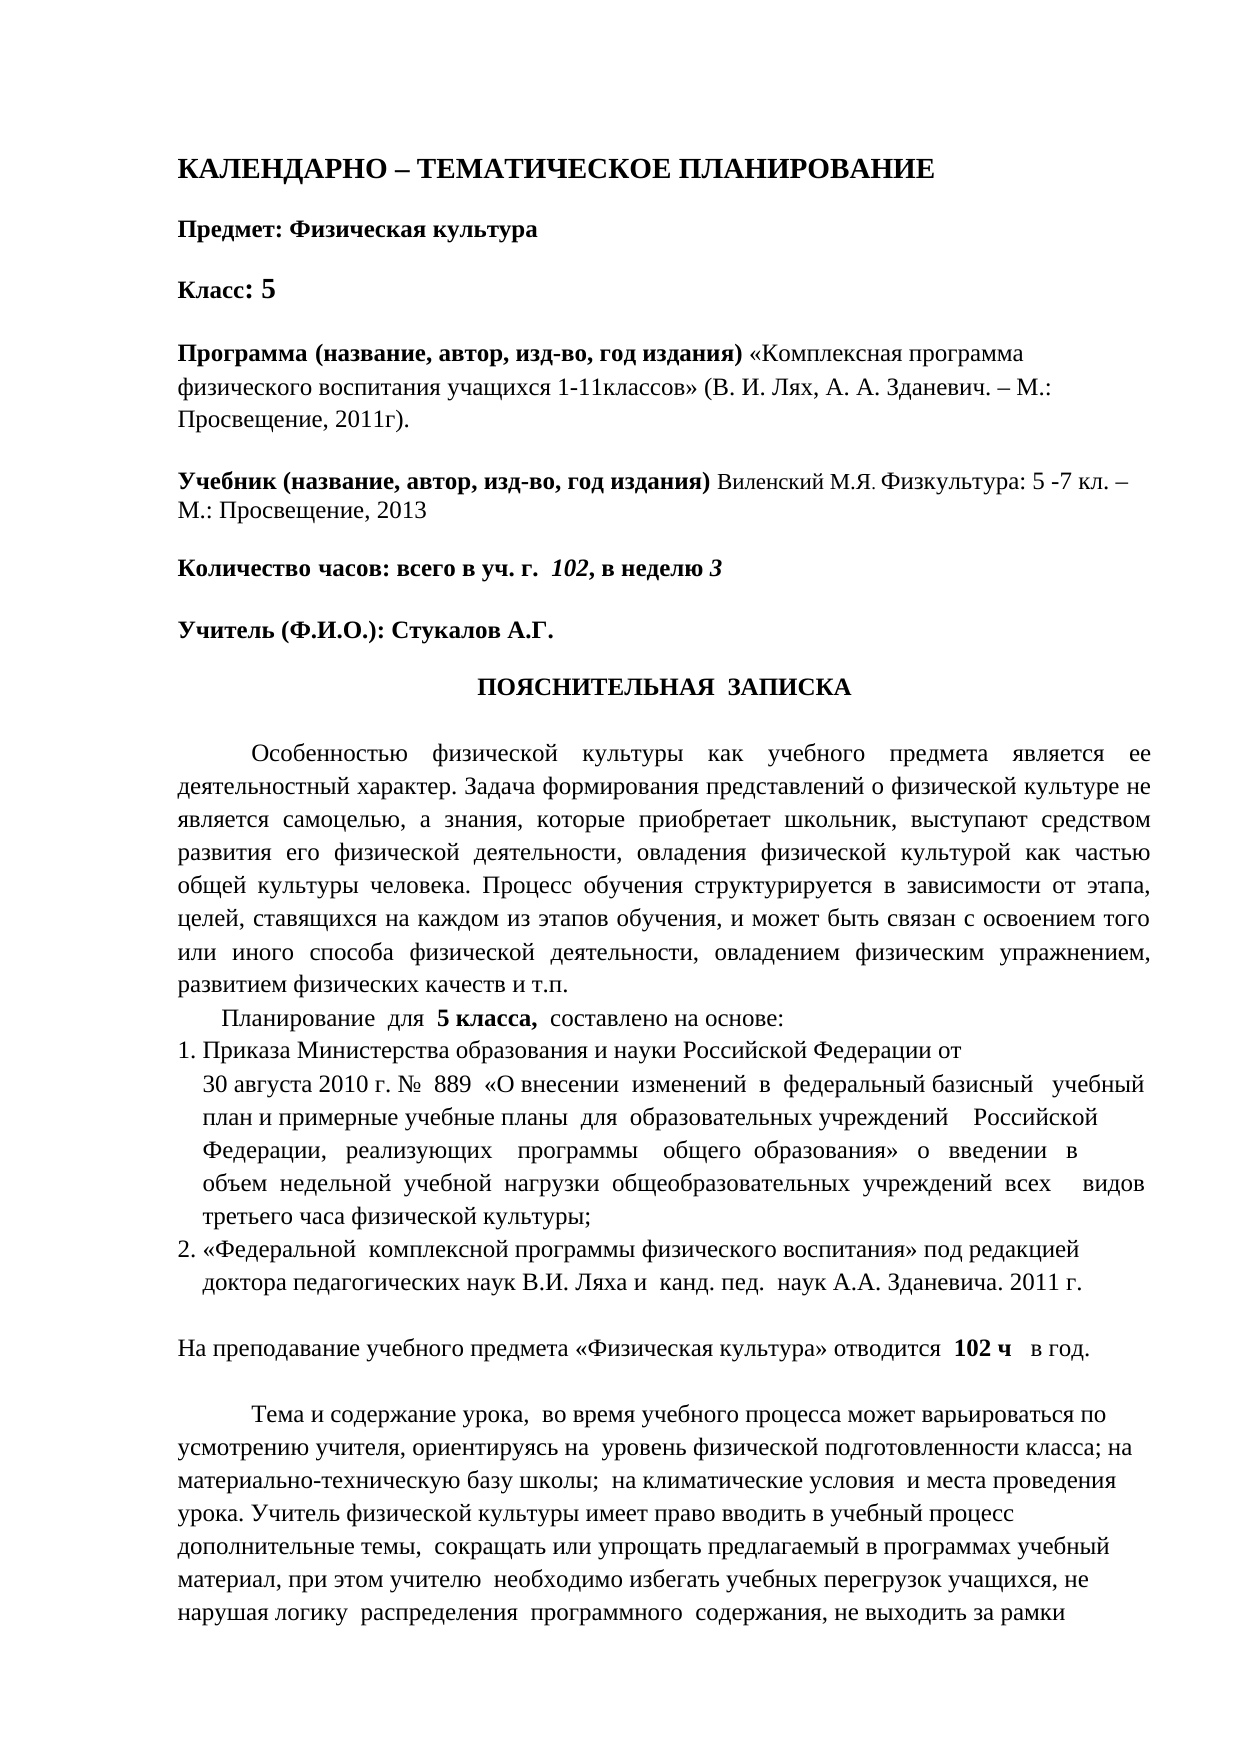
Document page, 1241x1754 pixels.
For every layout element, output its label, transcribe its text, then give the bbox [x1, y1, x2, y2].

text 2. «Федеральной комплексной программы физического воспитания» под редакцией [177, 1234, 1152, 1262]
text КАЛЕНДАРНО – ТЕМАТИЧЕСКОЕ ПЛАНИРОВАНИЕ [177, 152, 1152, 185]
text ПОЯСНИТЕЛЬНАЯ ЗАПИСКА [177, 672, 1152, 701]
text Федерации, реализующих программы общего образования» о введении в [177, 1135, 1152, 1163]
text На преподавание учебного предмета «Физическая культура» отводится 102 ч в год. [177, 1333, 1152, 1362]
text Программа (название, автор, изд-во, год издания) «Комплексная программа физического воспитания учащихся 1-11классов» (В. И. Лях, А. А. Зданевич. – М.: Просвещение, 2011г). [177, 338, 1152, 433]
text 30 августа 2010 г. № 889 «О внесении изменений в федеральный базисный учебный [177, 1069, 1152, 1097]
text доктора педагогических наук В.И. Ляха и канд. пед. наук А.А. Зданевича. 2011 г. [177, 1267, 1152, 1296]
text Класс: 5 [177, 271, 1152, 305]
text 1. Приказа Министерства образования и науки Российской Федерации от [177, 1036, 1152, 1064]
text Предмет: Физическая культура [177, 214, 1152, 243]
text план и примерные учебные планы для образовательных учреждений Российской [177, 1102, 1152, 1130]
text объем недельной учебной нагрузки общеобразовательных учреждений всех видов [177, 1168, 1152, 1196]
text Учитель (Ф.И.О.): Стукалов А.Г. [177, 615, 1152, 644]
text Особенностью физической культуры как учебного предмета является ее деятельностный характер. Задача формирования представлений о физической культуре не является самоцелью, а знания, которые приобретает школьник, выступают средством развития его физической деятельности, овладения физической культурой как частью общей культуры человека. Процесс обучения структурируется в зависимости от этапа, целей, ставящихся на каждом из этапов обучения, и может быть связан с освоением того или иного способа физической деятельности, овладением физическим упражнением, развитием физических качеств и т.п. [177, 738, 1152, 998]
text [177, 1399, 1154, 1626]
text Планирование для 5 класса, составлено на основе: [177, 1003, 1152, 1031]
text Учебник (название, автор, изд-во, год издания) Виленский М.Я. Физкультура: 5 -7 кл. – М.: Просвещение, 2013 [177, 466, 1152, 524]
text Количество часов: всего в уч. г. 102, в неделю 3 [177, 553, 1152, 581]
text третьего часа физической культуры; [177, 1201, 1152, 1229]
